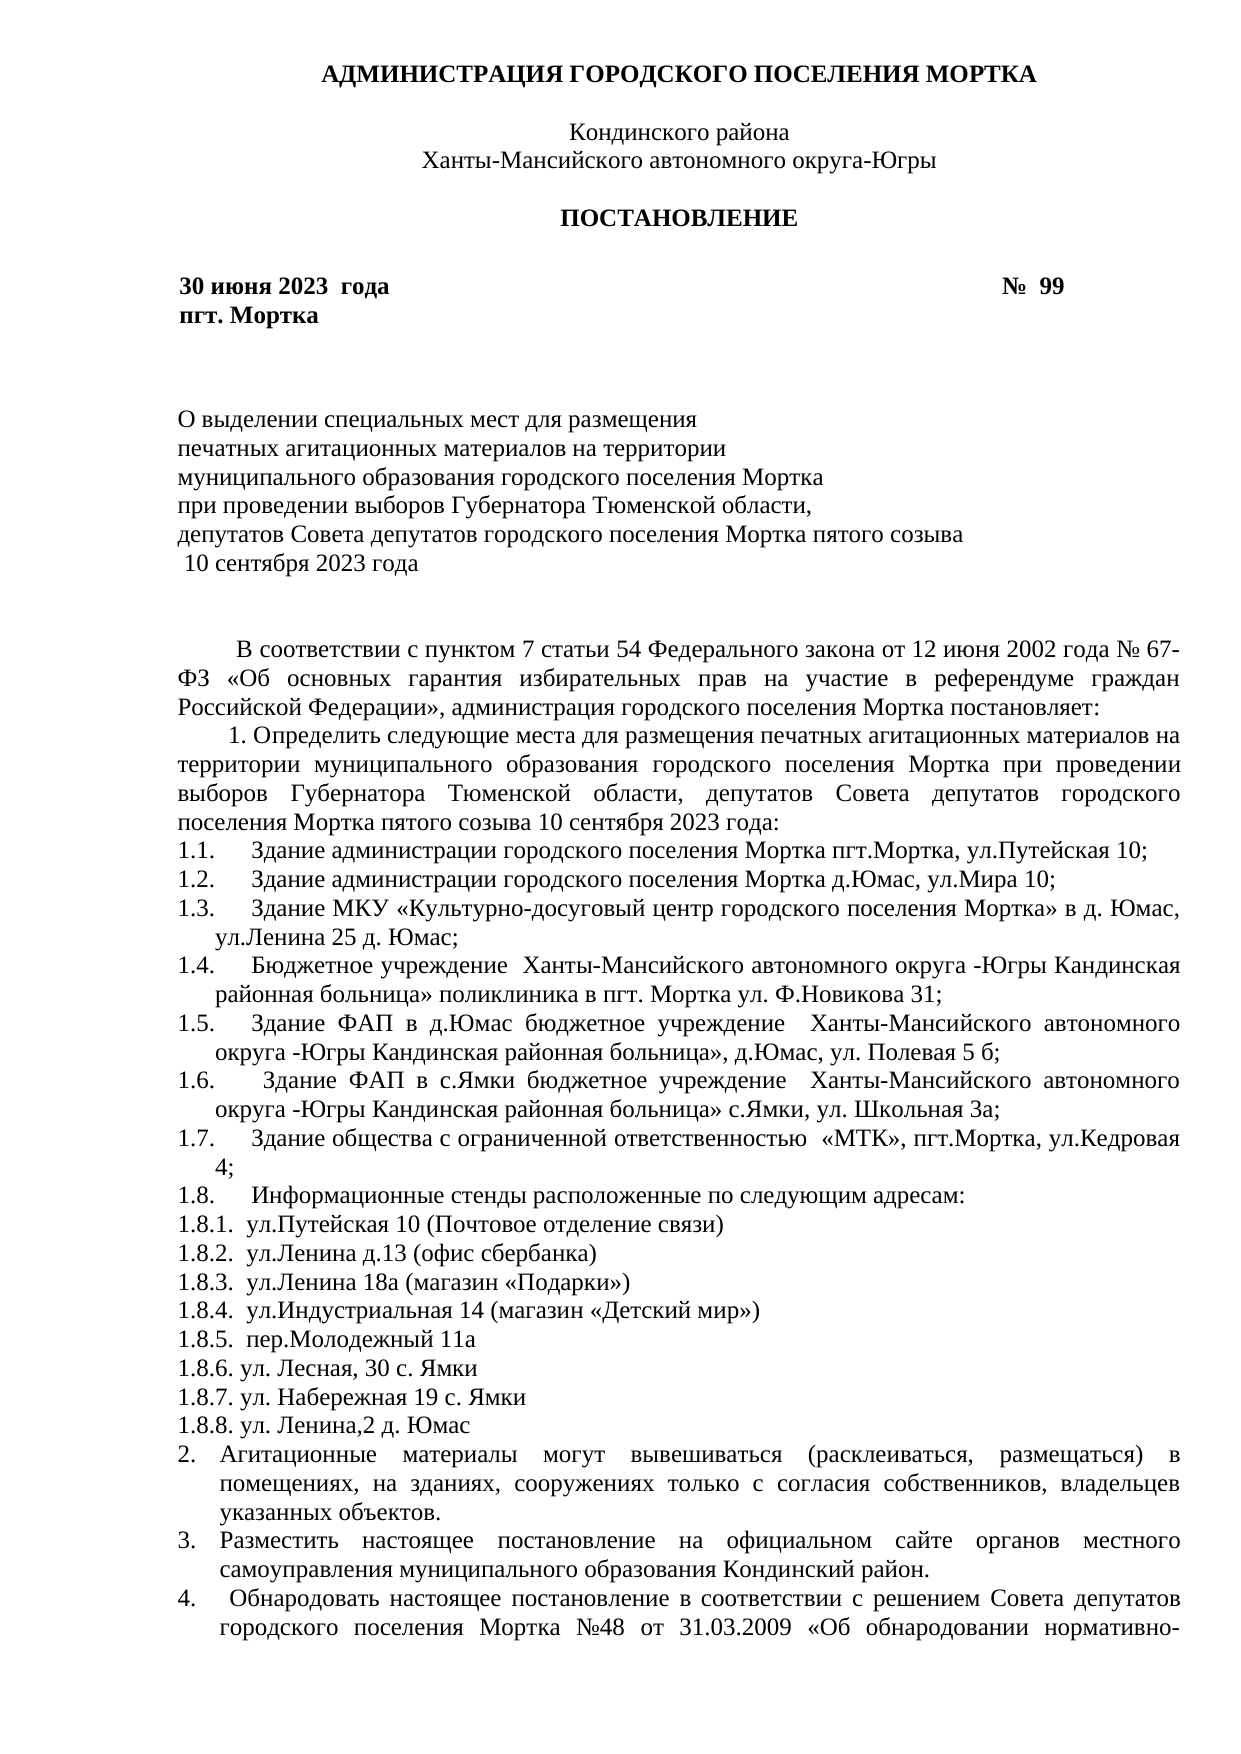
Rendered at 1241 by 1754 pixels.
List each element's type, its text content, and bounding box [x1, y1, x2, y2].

list Бюджетное учреждение Ханты-Мансийского автономного округа -Югры Кандинская районная больница» поликлиника в пгт. Мортка ул. Ф.Новикова 31; [177, 950, 1181, 1008]
text ПОСТАНОВЛЕНИЕ [177, 203, 1181, 232]
text 1.8.2. ул.Ленина д.13 (офис сбербанка) [177, 1238, 1181, 1267]
text 1.8.5. пер.Молодежный 11а [177, 1324, 1181, 1353]
list Здание МКУ «Культурно-досуговый центр городского поселения Мортка» в д. Юмас, ул.Ленина 25 д. Юмас; [177, 893, 1181, 950]
text 1.8.1. ул.Путейская 10 (Почтовое отделение связи) [177, 1209, 1181, 1238]
list Здание ФАП в д.Юмас бюджетное учреждение Ханты-Мансийского автономного округа -Югры Кандинская районная больница», д.Юмас, ул. Полевая 5 б; [177, 1008, 1181, 1065]
list Здание администрации городского поселения Мортка пгт.Мортка, ул.Путейская 10; [177, 835, 1181, 864]
list Разместить настоящее постановление на официальном сайте органов местного самоуправления муниципального образования Кондинский район. [177, 1525, 1181, 1583]
list Здание общества с ограниченной ответственностью «МТК», пгт.Мортка, ул.Кедровая 4; [177, 1123, 1181, 1180]
text при проведении выборов Губернатора Тюменской области, [177, 490, 1181, 519]
text Ханты-Мансийского автономного округа-Югры [177, 145, 1181, 174]
text В соответствии с пунктом 7 статьи 54 Федерального закона от 12 июня 2002 года № 67-ФЗ «Об основных гарантия избирательных прав на участие в референдуме граждан Российской Федерации», администрация городского поселения Мортка постановляет: [177, 634, 1181, 720]
text печатных агитационных материалов на территории [177, 433, 1181, 462]
text депутатов Совета депутатов городского поселения Мортка пятого созыва [177, 519, 1181, 548]
text 1.8.3. ул.Ленина 18а (магазин «Подарки») [177, 1267, 1181, 1295]
text муниципального образования городского поселения Мортка [177, 462, 1181, 490]
text О выделении специальных мест для размещения [177, 404, 1181, 433]
list Здание администрации городского поселения Мортка д.Юмас, ул.Мира 10; [177, 864, 1181, 893]
text 1.8.6. ул. Лесная, 30 с. Ямки [177, 1353, 1181, 1382]
text АДМИНИСТРАЦИЯ ГОРОДСКОГО ПОСЕЛЕНИЯ МОРТКА [177, 59, 1181, 88]
text 1.8.4. ул.Индустриальная 14 (магазин «Детский мир») [177, 1295, 1181, 1324]
text Кондинского района [177, 117, 1181, 145]
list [177, 1583, 1181, 1640]
text 1. Определить следующие места для размещения печатных агитационных материалов на территории муниципального образования городского поселения Мортка при проведении выборов Губернатора Тюменской области, депутатов Совета депутатов городского поселения Мортка пятого созыва 10 сентября 2023 года: [177, 720, 1181, 835]
list Информационные стенды расположенные по следующим адресам: [177, 1180, 1181, 1209]
text 10 сентября 2023 года [177, 548, 1181, 577]
list Здание ФАП в с.Ямки бюджетное учреждение Ханты-Мансийского автономного округа -Югры Кандинская районная больница» с.Ямки, ул. Школьная 3а; [177, 1065, 1181, 1123]
text 1.8.7. ул. Набережная 19 с. Ямки [177, 1382, 1181, 1410]
list Агитационные материалы могут вывешиваться (расклеиваться, размещаться) в помещениях, на зданиях, сооружениях только с согласия собственников, владельцев указанных объектов. [177, 1439, 1181, 1525]
text 1.8.8. ул. Ленина,2 д. Юмас [177, 1410, 1181, 1439]
